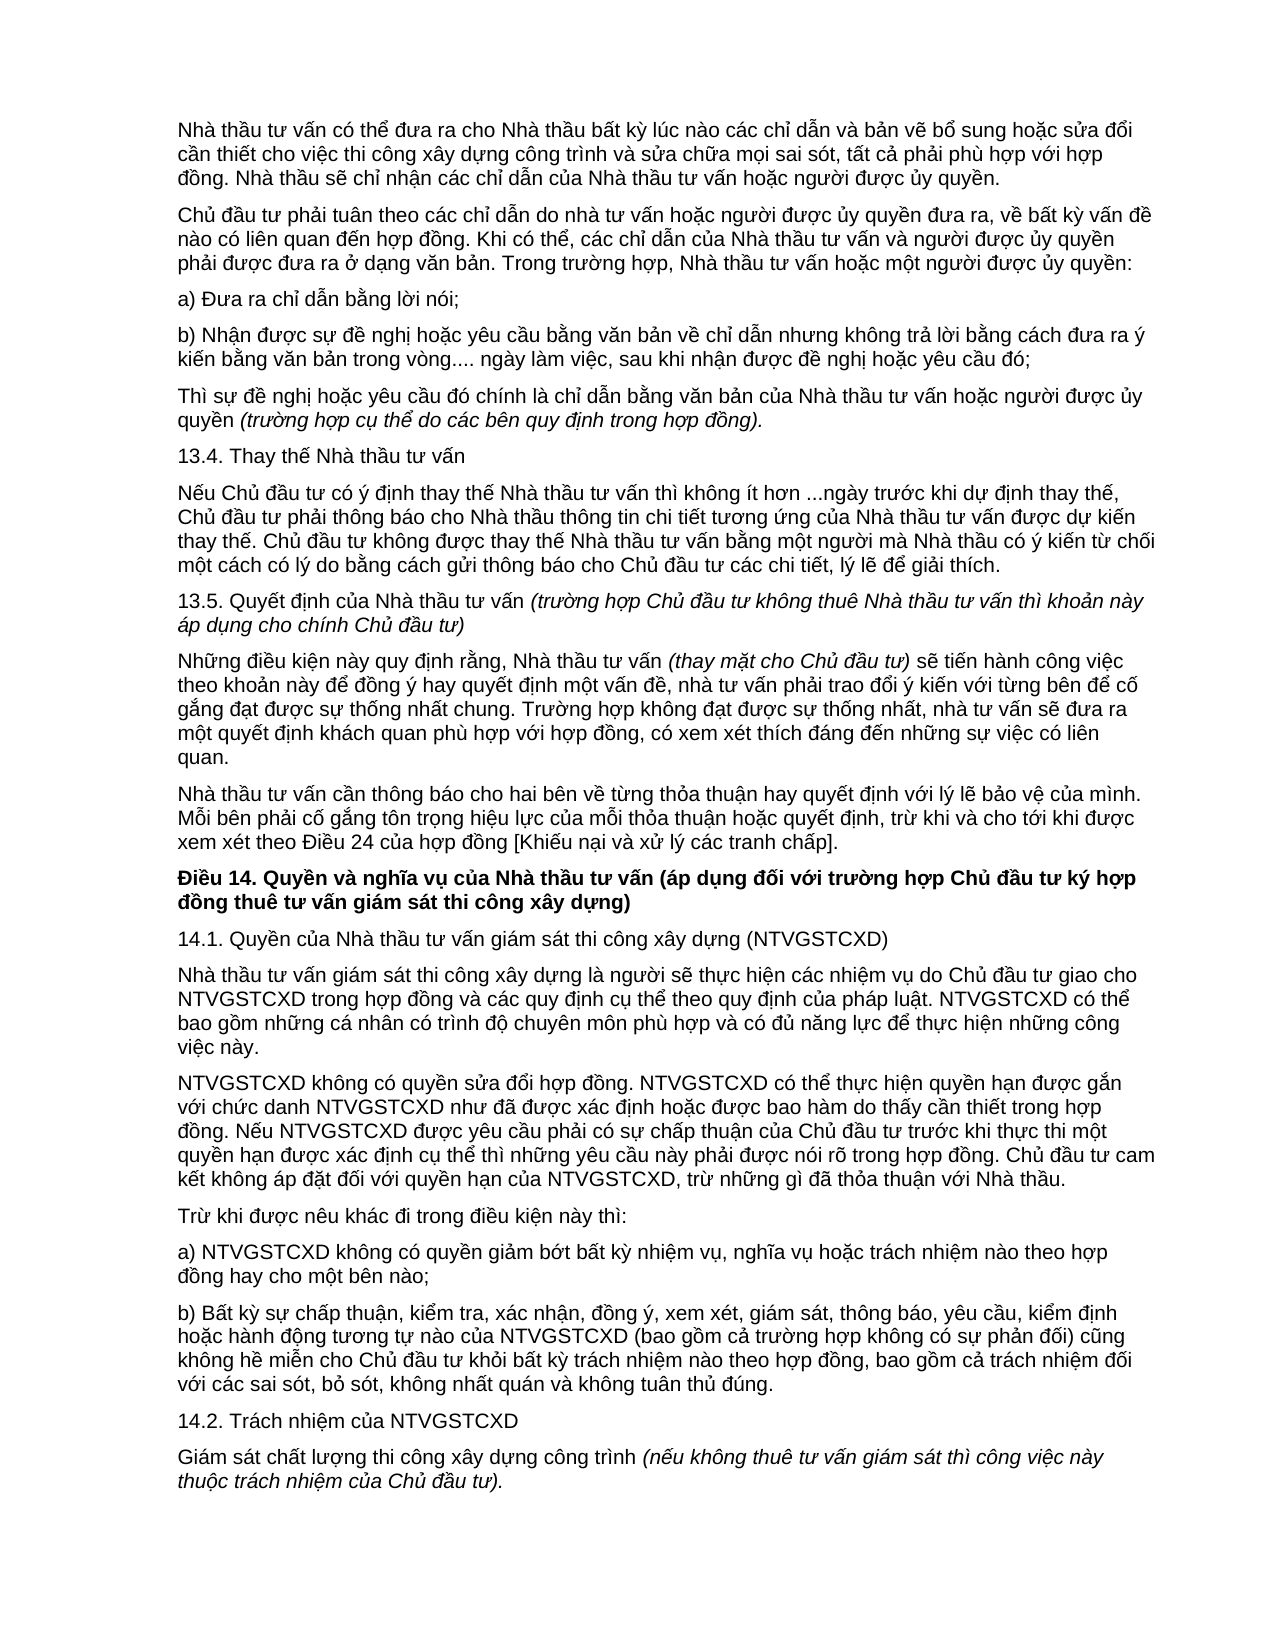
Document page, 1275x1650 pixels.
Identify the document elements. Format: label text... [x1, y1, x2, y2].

text Nếu Chủ đầu tư có ý định thay thế Nhà thầu tư vấn thì không ít hơn ...ngày trước khi dự định thay thế, Chủ đầu tư phải thông báo cho Nhà thầu thông tin chi tiết tương ứng của Nhà thầu tư vấn được dự kiến thay thế. Chủ đầu tư không được thay thế Nhà thầu tư vấn bằng một người mà Nhà thầu có ý kiến từ chối một cách có lý do bằng cách gửi thông báo cho Chủ đầu tư các chi tiết, lý lẽ để giải thích. [177, 481, 1157, 576]
text 13.5. Quyết định của Nhà thầu tư vấn (trường hợp Chủ đầu tư không thuê Nhà thầu tư vấn thì khoản này áp dụng cho chính Chủ đầu tư) [177, 589, 1157, 637]
text a) Đưa ra chỉ dẫn bằng lời nói; [177, 287, 1157, 311]
text Nhà thầu tư vấn cần thông báo cho hai bên về từng thỏa thuận hay quyết định với lý lẽ bảo vệ của mình. Mỗi bên phải cố gắng tôn trọng hiệu lực của mỗi thỏa thuận hoặc quyết định, trừ khi và cho tới khi được xem xét theo Điều 24 của hợp đồng [Khiếu nại và xử lý các tranh chấp]. [177, 782, 1157, 853]
text b) Bất kỳ sự chấp thuận, kiểm tra, xác nhận, đồng ý, xem xét, giám sát, thông báo, yêu cầu, kiểm định hoặc hành động tương tự nào của NTVGSTCXD (bao gồm cả trường hợp không có sự phản đối) cũng không hề miễn cho Chủ đầu tư khỏi bất kỳ trách nhiệm nào theo hợp đồng, bao gồm cả trách nhiệm đối với các sai sót, bỏ sót, không nhất quán và không tuân thủ đúng. [177, 1300, 1157, 1396]
text Nhà thầu tư vấn giám sát thi công xây dựng là người sẽ thực hiện các nhiệm vụ do Chủ đầu tư giao cho NTVGSTCXD trong hợp đồng và các quy định cụ thể theo quy định của pháp luật. NTVGSTCXD có thể bao gồm những cá nhân có trình độ chuyên môn phù hợp và có đủ năng lực để thực hiện những công việc này. [177, 963, 1157, 1059]
text Chủ đầu tư phải tuân theo các chỉ dẫn do nhà tư vấn hoặc người được ủy quyền đưa ra, về bất kỳ vấn đề nào có liên quan đến hợp đồng. Khi có thể, các chỉ dẫn của Nhà thầu tư vấn và người được ủy quyền phải được đưa ra ở dạng văn bản. Trong trường hợp, Nhà thầu tư vấn hoặc một người được ủy quyền: [177, 202, 1157, 274]
text NTVGSTCXD không có quyền sửa đổi hợp đồng. NTVGSTCXD có thể thực hiện quyền hạn được gắn với chức danh NTVGSTCXD như đã được xác định hoặc được bao hàm do thấy cần thiết trong hợp đồng. Nếu NTVGSTCXD được yêu cầu phải có sự chấp thuận của Chủ đầu tư trước khi thực thi một quyền hạn được xác định cụ thể thì những yêu cầu này phải được nói rõ trong hợp đồng. Chủ đầu tư cam kết không áp đặt đối với quyền hạn của NTVGSTCXD, trừ những gì đã thỏa thuận với Nhà thầu. [177, 1071, 1157, 1191]
text Thì sự đề nghị hoặc yêu cầu đó chính là chỉ dẫn bằng văn bản của Nhà thầu tư vấn hoặc người được ủy quyền (trường hợp cụ thể do các bên quy định trong hợp đồng). [177, 384, 1157, 432]
text Giám sát chất lượng thi công xây dựng công trình (nếu không thuê tư vấn giám sát thì công việc này thuộc trách nhiệm của Chủ đầu tư). [177, 1445, 1157, 1493]
text Điều 14. Quyền và nghĩa vụ của Nhà thầu tư vấn (áp dụng đối với trường hợp Chủ đầu tư ký hợp đồng thuê tư vấn giám sát thi công xây dựng) [177, 866, 1157, 914]
text 14.2. Trách nhiệm của NTVGSTCXD [177, 1409, 1157, 1433]
text 14.1. Quyền của Nhà thầu tư vấn giám sát thi công xây dựng (NTVGSTCXD) [177, 926, 1157, 950]
text a) NTVGSTCXD không có quyền giảm bớt bất kỳ nhiệm vụ, nghĩa vụ hoặc trách nhiệm nào theo hợp đồng hay cho một bên nào; [177, 1240, 1157, 1288]
text 13.4. Thay thế Nhà thầu tư vấn [177, 444, 1157, 468]
text Những điều kiện này quy định rằng, Nhà thầu tư vấn (thay mặt cho Chủ đầu tư) sẽ tiến hành công việc theo khoản này để đồng ý hay quyết định một vấn đề, nhà tư vấn phải trao đổi ý kiến với từng bên để cố gắng đạt được sự thống nhất chung. Trường hợp không đạt được sự thống nhất, nhà tư vấn sẽ đưa ra một quyết định khách quan phù hợp với hợp đồng, có xem xét thích đáng đến những sự việc có liên quan. [177, 649, 1157, 769]
text b) Nhận được sự đề nghị hoặc yêu cầu bằng văn bản về chỉ dẫn nhưng không trả lời bằng cách đưa ra ý kiến bằng văn bản trong vòng.... ngày làm việc, sau khi nhận được đề nghị hoặc yêu cầu đó; [177, 323, 1157, 371]
text Trừ khi được nêu khác đi trong điều kiện này thì: [177, 1203, 1157, 1227]
text Nhà thầu tư vấn có thể đưa ra cho Nhà thầu bất kỳ lúc nào các chỉ dẫn và bản vẽ bổ sung hoặc sửa đổi cần thiết cho việc thi công xây dựng công trình và sửa chữa mọi sai sót, tất cả phải phù hợp với hợp đồng. Nhà thầu sẽ chỉ nhận các chỉ dẫn của Nhà thầu tư vấn hoặc người được ủy quyền. [177, 118, 1157, 190]
